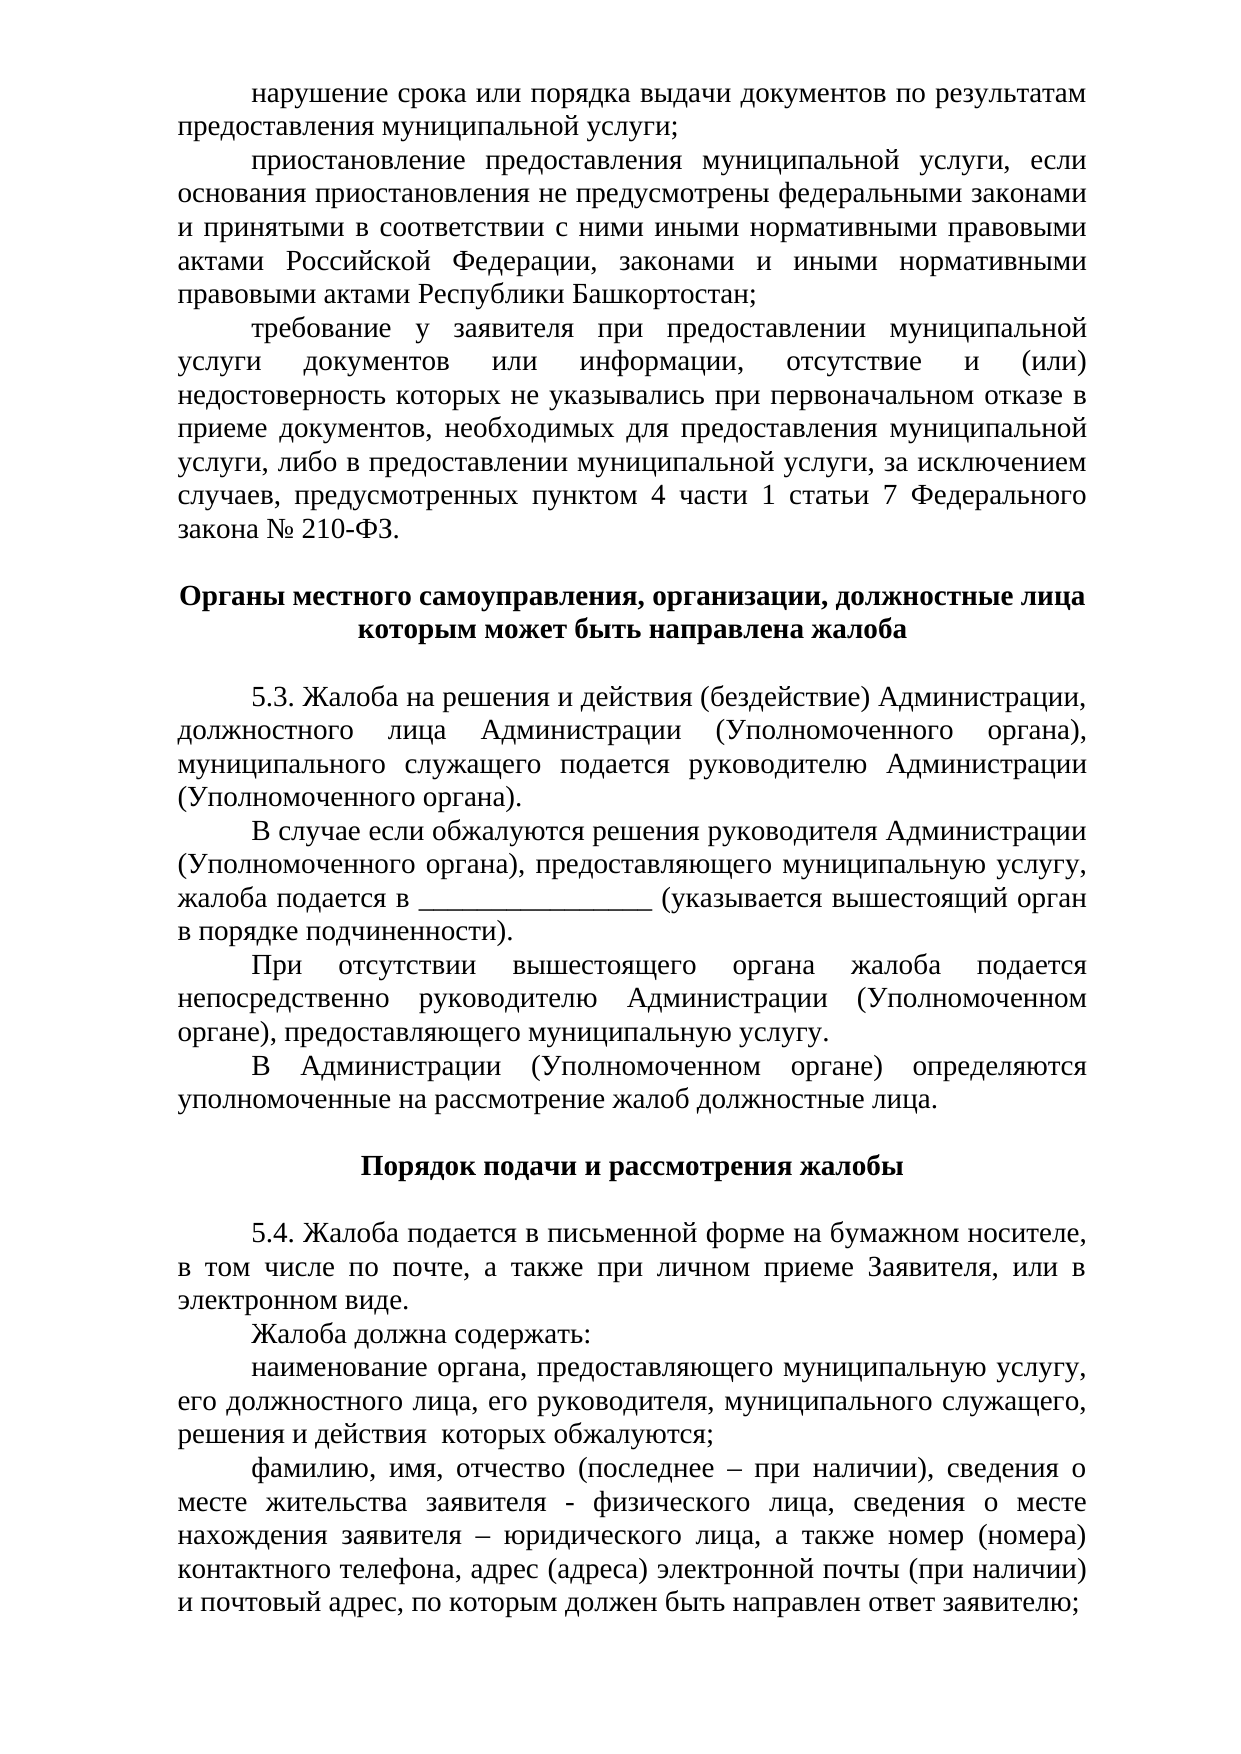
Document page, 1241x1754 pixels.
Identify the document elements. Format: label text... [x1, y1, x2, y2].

text Порядок подачи и рассмотрения жалобы [177, 1148, 1087, 1182]
text В Администрации (Уполномоченном органе) определяются уполномоченные на рассмотрение жалоб должностные лица. [177, 1048, 1087, 1115]
text нарушение срока или порядка выдачи документов по результатам предоставления муниципальной услуги; [177, 75, 1087, 142]
text При отсутствии вышестоящего органа жалоба подается непосредственно руководителю Администрации (Уполномоченном органе), предоставляющего муниципальную услугу. [177, 947, 1087, 1048]
text наименование органа, предоставляющего муниципальную услугу, его должностного лица, его руководителя, муниципального служащего, решения и действия которых обжалуются; [177, 1349, 1087, 1450]
text приостановление предоставления муниципальной услуги, если основания приостановления не предусмотрены федеральными законами и принятыми в соответствии с ними иными нормативными правовыми актами Российской Федерации, законами и иными нормативными правовыми актами Республики Башкортостан; [177, 142, 1087, 310]
text требование у заявителя при предоставлении муниципальной услуги документов или информации, отсутствие и (или) недостоверность которых не указывались при первоначальном отказе в приеме документов, необходимых для предоставления муниципальной услуги, либо в предоставлении муниципальной услуги, за исключением случаев, предусмотренных пунктом 4 части 1 статьи 7 Федерального закона № 210-ФЗ. [177, 310, 1087, 544]
text Жалоба должна содержать: [177, 1316, 1087, 1349]
text В случае если обжалуются решения руководителя Администрации (Уполномоченного органа), предоставляющего муниципальную услугу, жалоба подается в ________________ (указывается вышестоящий орган в порядке подчиненности). [177, 813, 1087, 947]
text Органы местного самоуправления, организации, должностные лица которым может быть направлена жалоба [177, 578, 1087, 645]
text 5.4. Жалоба подается в письменной форме на бумажном носителе, в том числе по почте, а также при личном приеме Заявителя, или в электронном виде. [177, 1215, 1087, 1316]
text фамилию, имя, отчество (последнее – при наличии), сведения о месте жительства заявителя - физического лица, сведения о месте нахождения заявителя – юридического лица, а также номер (номера) контактного телефона, адрес (адреса) электронной почты (при наличии) и почтовый адрес, по которым должен быть направлен ответ заявителю; [177, 1450, 1087, 1618]
text 5.3. Жалоба на решения и действия (бездействие) Администрации, должностного лица Администрации (Уполномоченного органа), муниципального служащего подается руководителю Администрации (Уполномоченного органа). [177, 679, 1087, 813]
